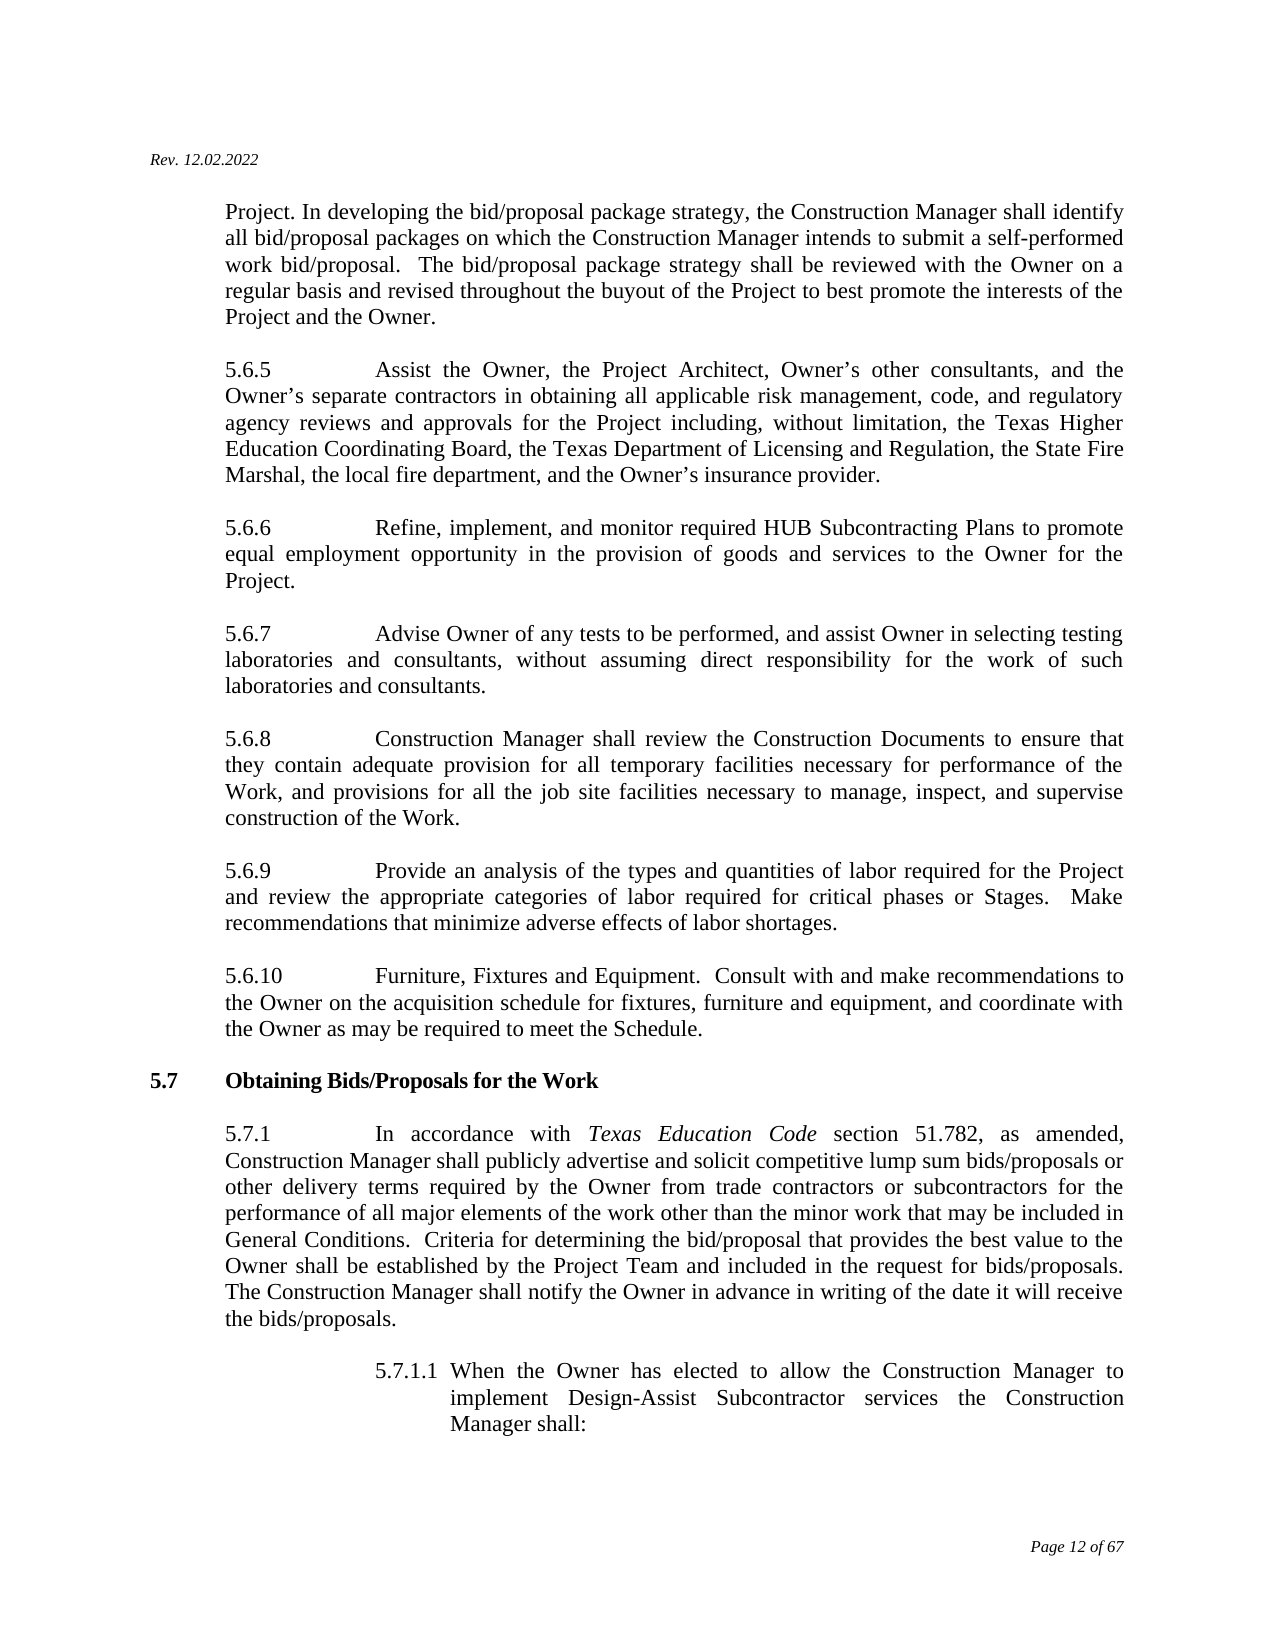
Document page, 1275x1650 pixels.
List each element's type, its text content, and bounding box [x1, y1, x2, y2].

list In accordance with Texas Education Code section 51.782, as amended, Construction Manager shall publicly advertise and solicit competitive lump sum bids/proposals or other delivery terms required by the Owner from trade contractors or subcontractors for the performance of all major elements of the work other than the minor work that may be included in General Conditions. Criteria for determining the bid/proposal that provides the best value to the Owner shall be established by the Project Team and included in the request for bids/proposals. The Construction Manager shall notify the Owner in advance in writing of the date it will receive the bids/proposals. [225, 1120, 1125, 1331]
list Assist the Owner, the Project Architect, Owner’s other consultants, and the Owner’s separate contractors in obtaining all applicable risk management, code, and regulatory agency reviews and approvals for the Project including, without limitation, the Texas Higher Education Coordinating Board, the Texas Department of Licensing and Regulation, the State Fire Marshal, the local fire department, and the Owner’s insurance provider. [225, 356, 1125, 488]
list When the Owner has elected to allow the Construction Manager to implement Design-Assist Subcontractor services the Construction Manager shall: [375, 1357, 1125, 1437]
list Advise Owner of any tests to be performed, and assist Owner in selecting testing laboratories and consultants, without assuming direct responsibility for the work of such laboratories and consultants. [225, 619, 1125, 699]
list Provide an analysis of the types and quantities of labor required for the Project and review the appropriate categories of labor required for critical phases or Stages. Make recommendations that minimize adverse effects of labor shortages. [225, 857, 1125, 936]
list Refine, implement, and monitor required HUB Subcontracting Plans to promote equal employment opportunity in the provision of goods and services to the Owner for the Project. [225, 514, 1125, 593]
list Construction Manager shall review the Construction Documents to ensure that they contain adequate provision for all temporary facilities necessary for performance of the Work, and provisions for all the job site facilities necessary to manage, inspect, and supervise construction of the Work. [225, 725, 1125, 830]
subtitle Obtaining Bids/Proposals for the Work [150, 1068, 1125, 1094]
list Furniture, Fixtures and Equipment. Consult with and make recommendations to the Owner on the acquisition schedule for fixtures, furniture and equipment, and coordinate with the Owner as may be required to meet the Schedule. [225, 962, 1125, 1041]
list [225, 198, 1125, 330]
